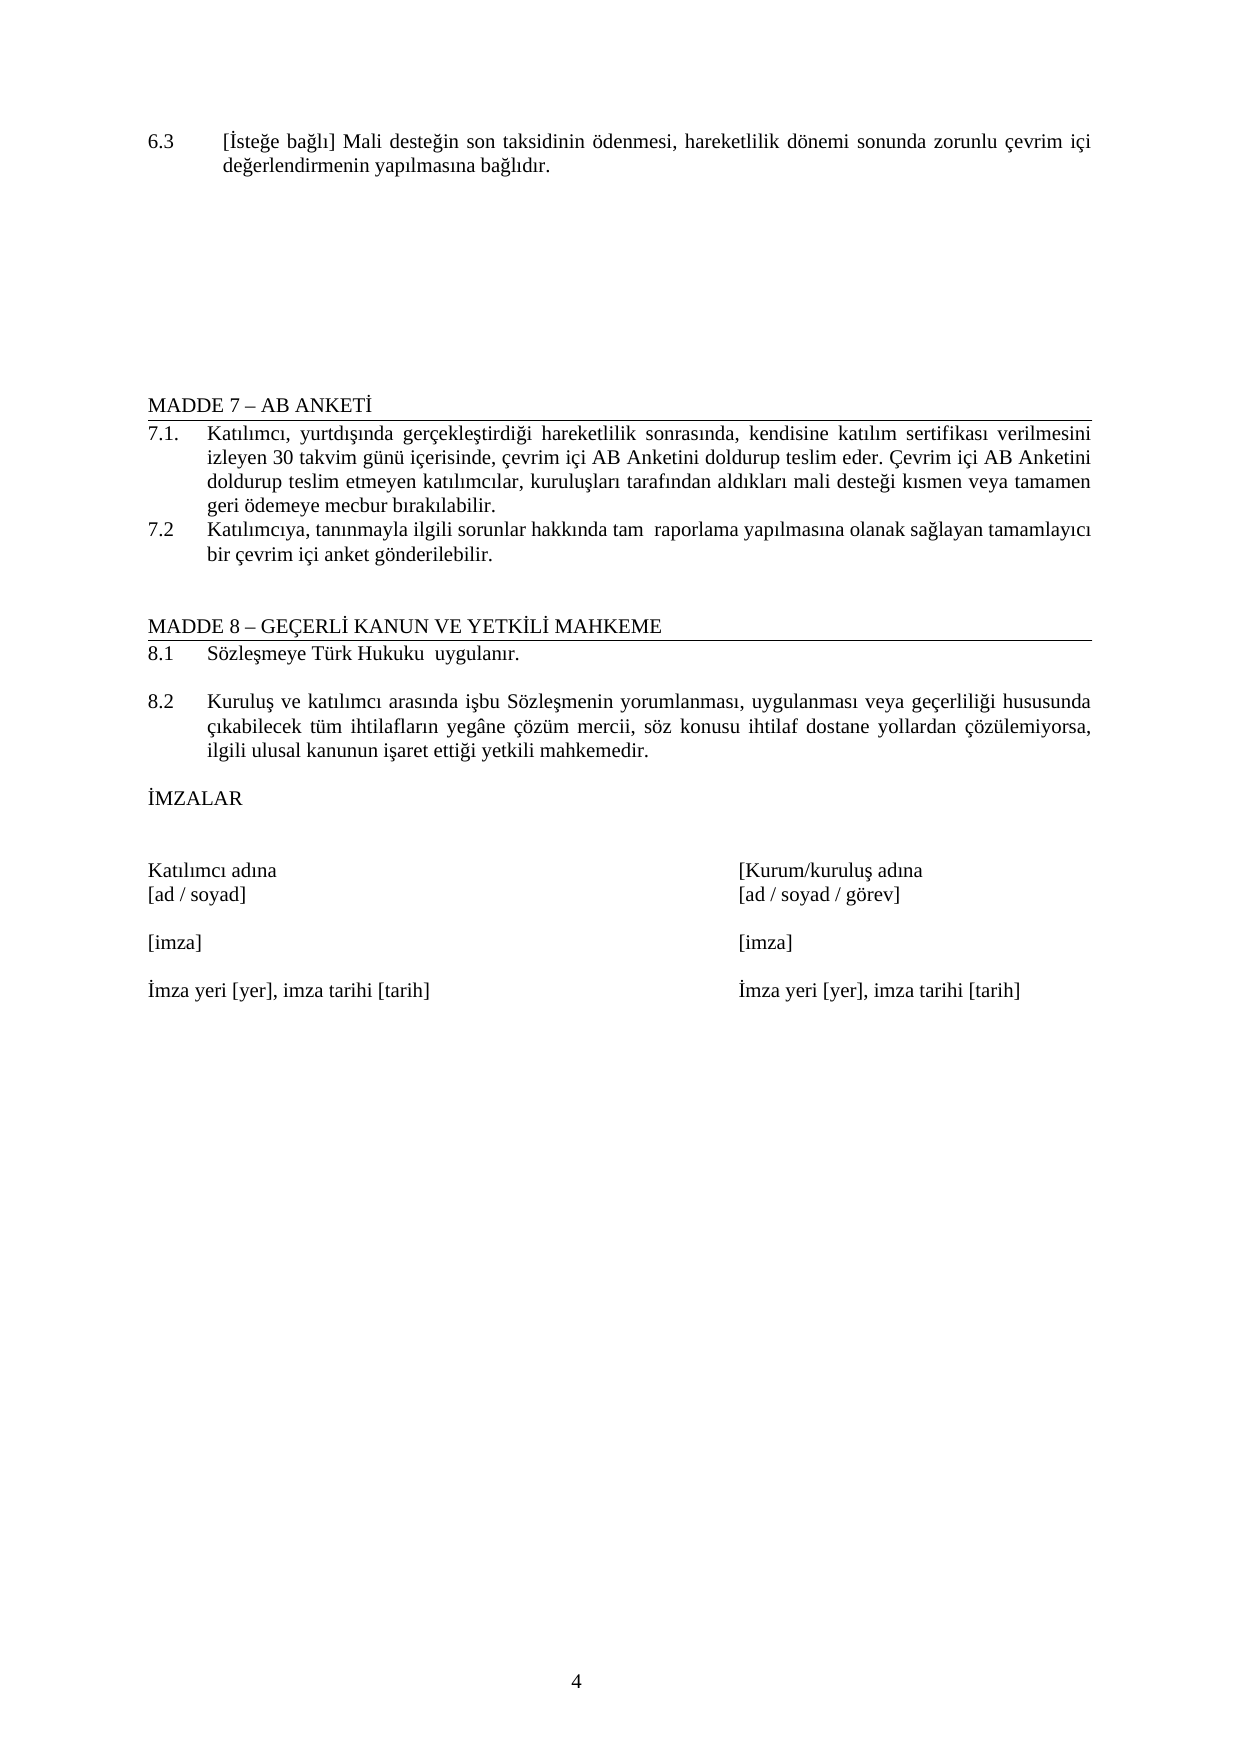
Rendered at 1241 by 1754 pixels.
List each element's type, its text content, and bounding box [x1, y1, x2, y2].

text 8.1 Sözleşmeye Türk Hukuku uygulanır. [148, 641, 1092, 665]
text 6.3 [İsteğe bağlı] Mali desteğin son taksidinin ödenmesi, hareketlilik dönemi sonunda zorunlu çevrim içi değerlendirmenin yapılmasına bağlıdır. [148, 129, 1092, 177]
text 8.2 Kuruluş ve katılımcı arasında işbu Sözleşmenin yorumlanması, uygulanması veya geçerliliği hususunda çıkabilecek tüm ihtilafların yegâne çözüm mercii, söz konusu ihtilaf dostane yollardan çözülemiyorsa, ilgili ulusal kanunun işaret ettiği yetkili mahkemedir. [148, 689, 1092, 762]
text 7.2 Katılımcıya, tanınmayla ilgili sorunlar hakkında tam raporlama yapılmasına olanak sağlayan tamamlayıcı bir çevrim içi anket gönderilebilir. [148, 517, 1092, 566]
text MADDE 7 – AB ANKETİ [148, 393, 1092, 420]
text Katılımcı adına [Kurum/kuruluş adına [148, 858, 1092, 882]
text [ad / soyad] [ad / soyad / görev] [148, 882, 1092, 906]
text 7.1. Katılımcı, yurtdışında gerçekleştirdiği hareketlilik sonrasında, kendisine katılım sertifikası verilmesini izleyen 30 takvim günü içerisinde, çevrim içi AB Anketini doldurup teslim eder. Çevrim içi AB Anketini doldurup teslim etmeyen katılımcılar, kuruluşları tarafından aldıkları mali desteği kısmen veya tamamen geri ödemeye mecbur bırakılabilir. [148, 421, 1092, 517]
text İmza yeri [yer], imza tarihi [tarih] İmza yeri [yer], imza tarihi [tarih] [148, 978, 1092, 1002]
text MADDE 8 – GEÇERLİ KANUN VE YETKİLİ MAHKEME [148, 614, 1092, 640]
text [imza] [imza] [148, 930, 1092, 954]
text İMZALAR [148, 786, 1092, 810]
